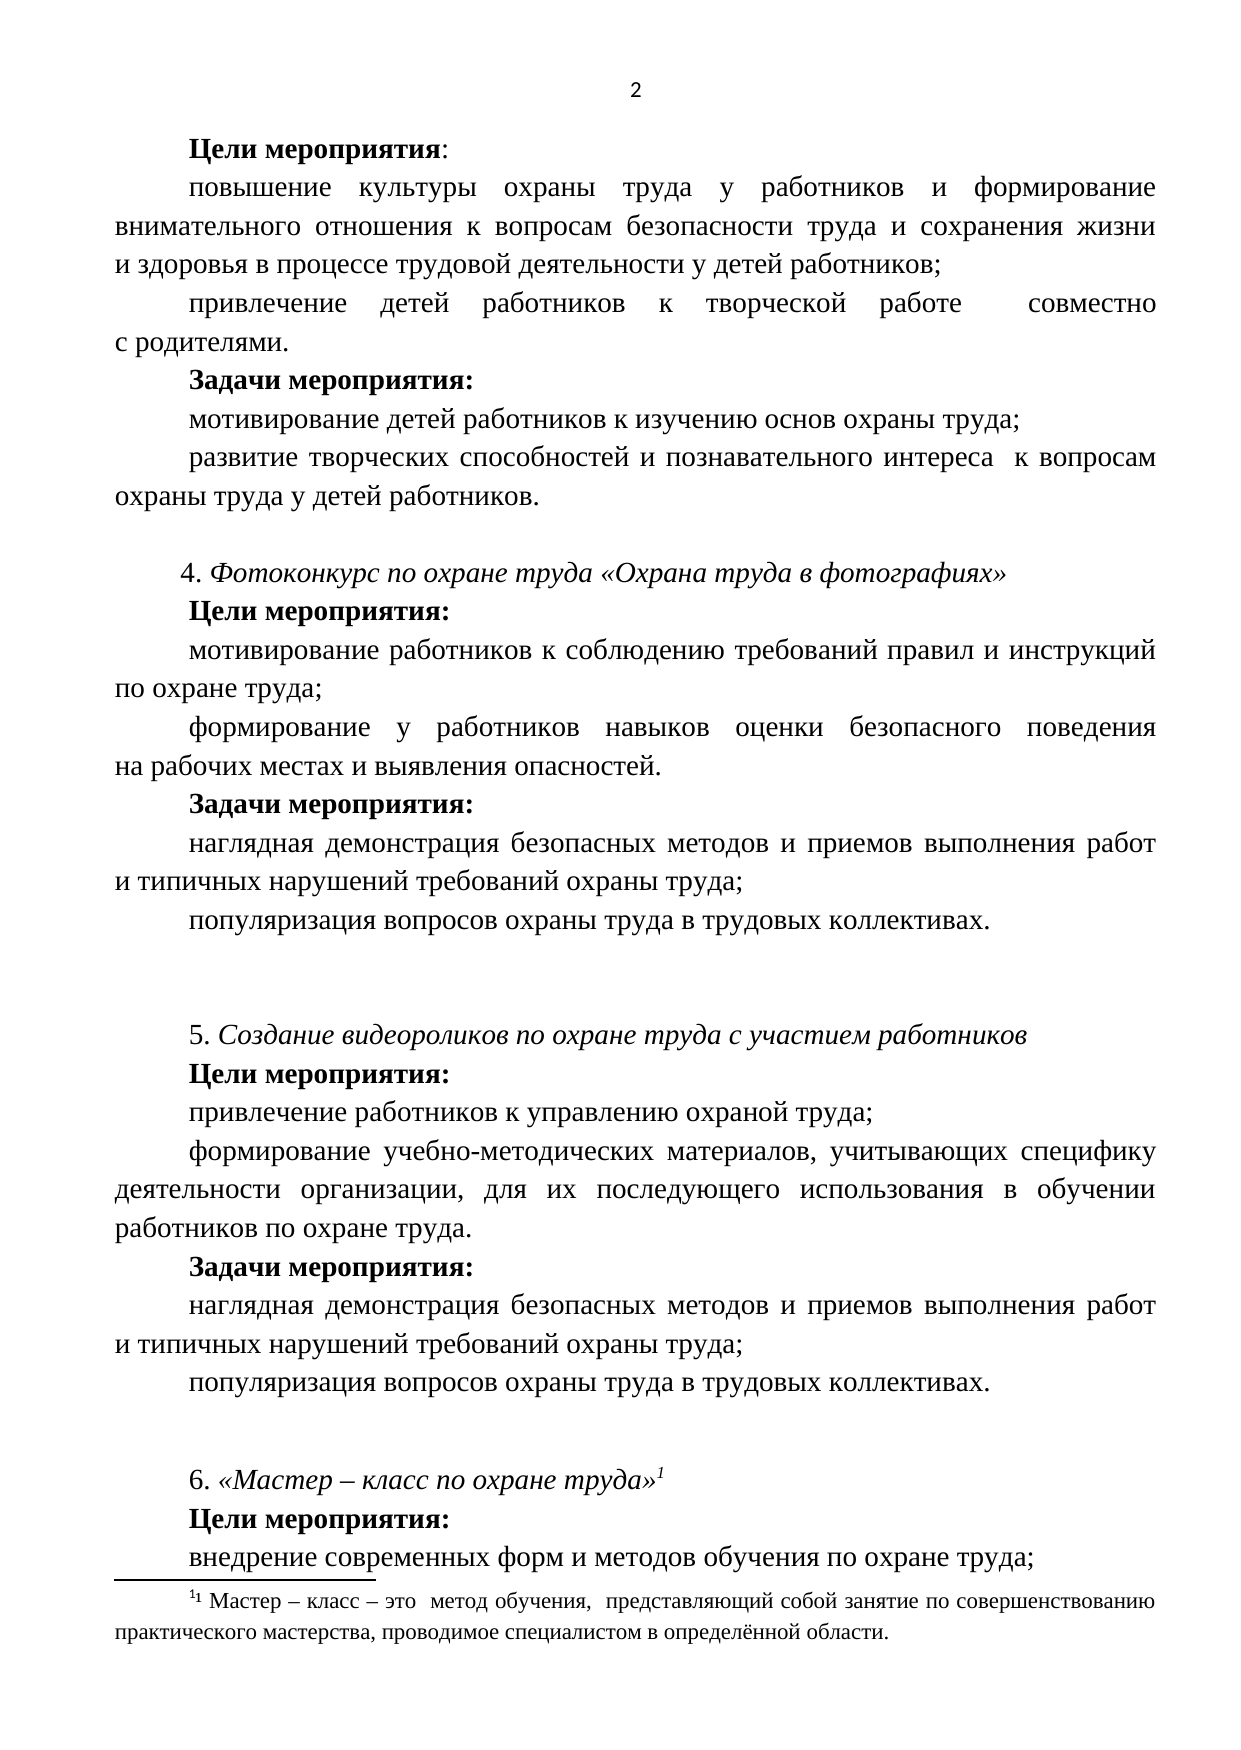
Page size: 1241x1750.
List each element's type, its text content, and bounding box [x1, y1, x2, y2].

text 4. Фотоконкурс по охране труда «Охрана труда в фотографиях» [114, 555, 1157, 588]
text мотивирование работников к соблюдению требований правил и инструкций по охране труда; [114, 632, 1157, 704]
text Задачи мероприятия: [114, 1249, 1157, 1282]
text наглядная демонстрация безопасных методов и приемов выполнения работ и типичных нарушений требований охраны труда; [114, 825, 1157, 897]
text Цели мероприятия: [114, 131, 1157, 164]
text формирование учебно-методических материалов, учитывающих специфику деятельности организации, для их последующего использования в обучении работников по охране труда. [114, 1133, 1157, 1244]
text популяризация вопросов охраны труда в трудовых коллективах. [114, 1364, 1157, 1398]
text Цели мероприятия: [114, 593, 1157, 627]
text мотивирование детей работников к изучению основ охраны труда; [114, 401, 1157, 434]
text наглядная демонстрация безопасных методов и приемов выполнения работ и типичных нарушений требований охраны труда; [114, 1287, 1157, 1359]
text Цели мероприятия: [114, 1501, 1157, 1534]
text популяризация вопросов охраны труда в трудовых коллективах. [114, 902, 1157, 935]
text развитие творческих способностей и познавательного интереса к вопросам охраны труда у детей работников. [114, 439, 1157, 511]
text 6. «Мастер – класс по охране труда» [114, 1462, 1157, 1496]
text привлечение работников к управлению охраной труда; [114, 1094, 1157, 1128]
text формирование у работников навыков оценки безопасного поведения на рабочих местах и выявления опасностей. [114, 709, 1157, 781]
text Цели мероприятия: [114, 1056, 1157, 1089]
text повышение культуры охраны труда у работников и формирование внимательного отношения к вопросам безопасности труда и сохранения жизни и здоровья в процессе трудовой деятельности у детей работников; [114, 169, 1157, 280]
text привлечение детей работников к творческой работе совместно с родителями. [114, 285, 1157, 357]
text внедрение современных форм и методов обучения по охране труда; [114, 1539, 1157, 1573]
text 5. Создание видеороликов по охране труда с участием работников [114, 1017, 1157, 1051]
text Задачи мероприятия: [114, 786, 1157, 820]
text Задачи мероприятия: [114, 362, 1157, 396]
